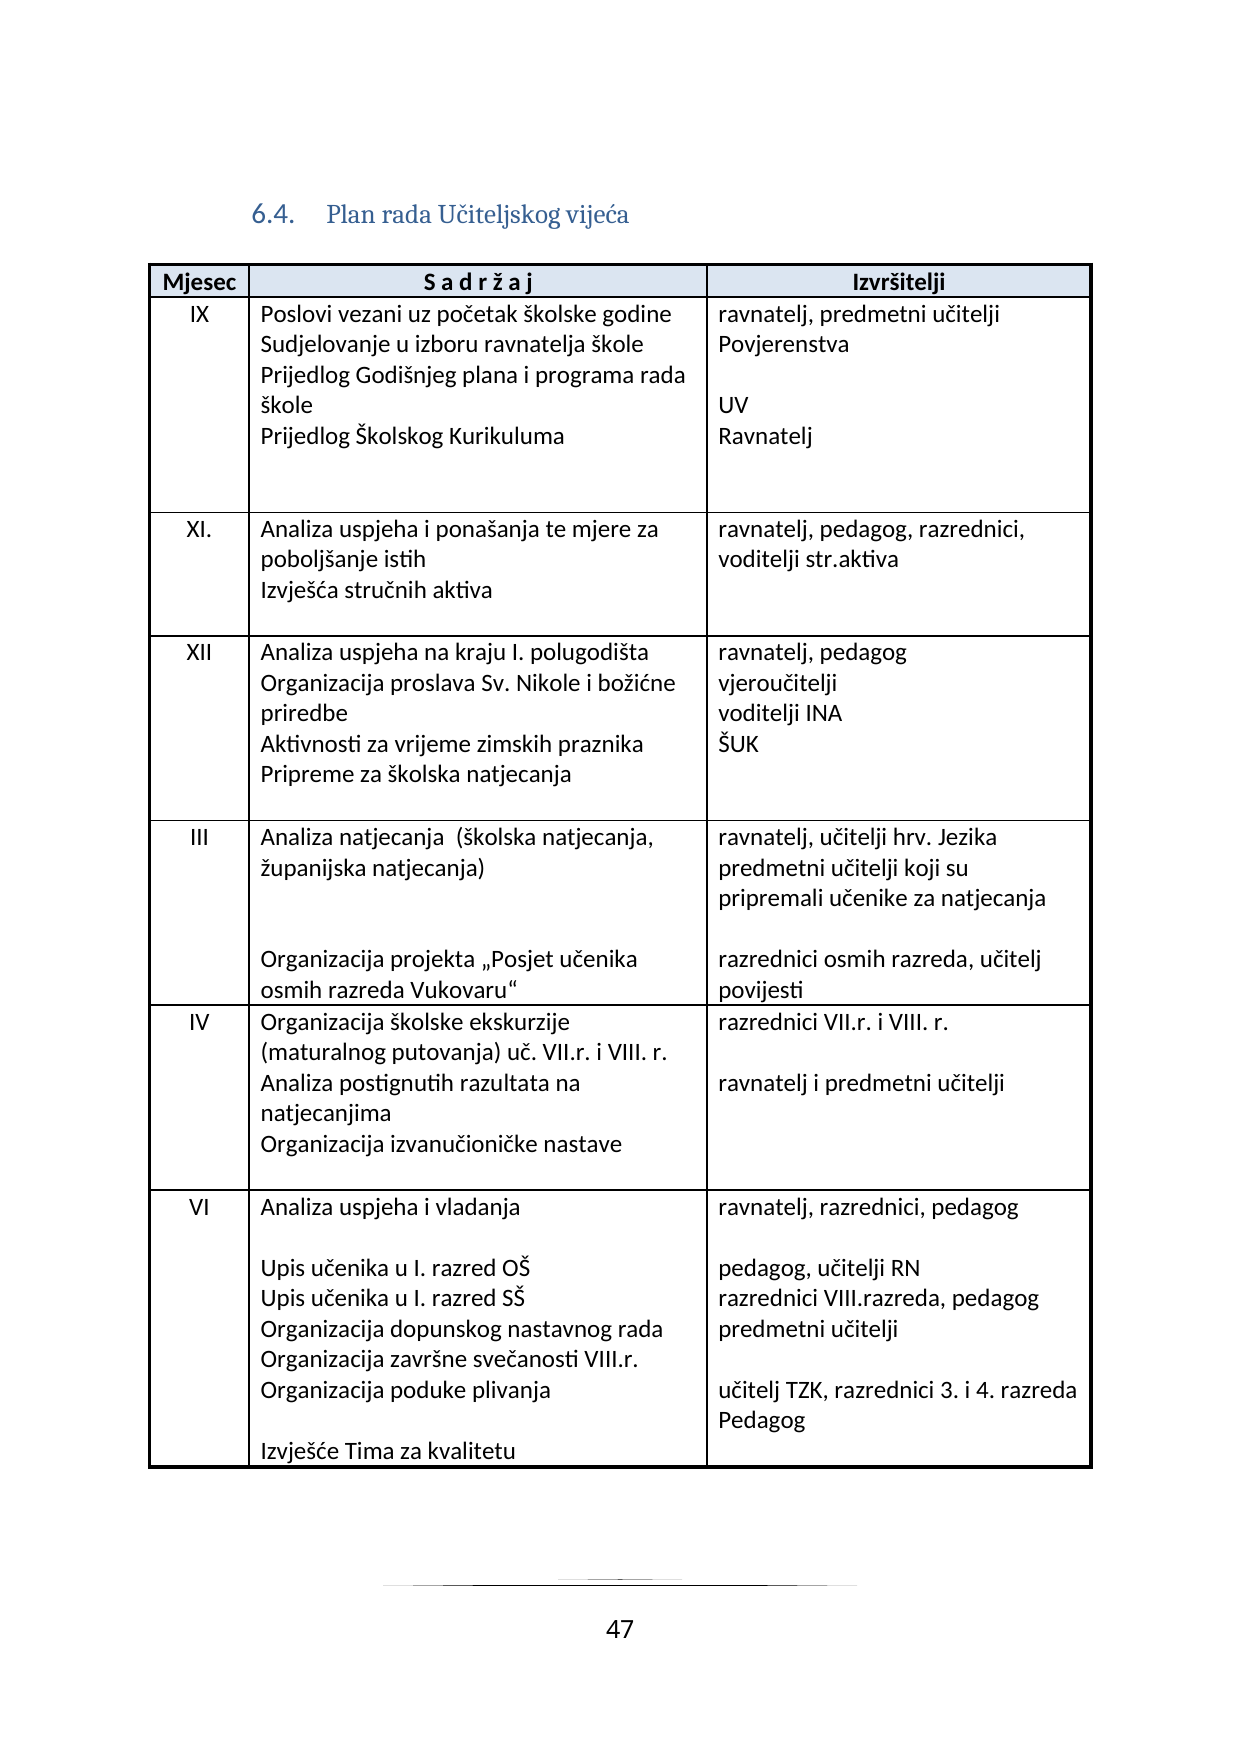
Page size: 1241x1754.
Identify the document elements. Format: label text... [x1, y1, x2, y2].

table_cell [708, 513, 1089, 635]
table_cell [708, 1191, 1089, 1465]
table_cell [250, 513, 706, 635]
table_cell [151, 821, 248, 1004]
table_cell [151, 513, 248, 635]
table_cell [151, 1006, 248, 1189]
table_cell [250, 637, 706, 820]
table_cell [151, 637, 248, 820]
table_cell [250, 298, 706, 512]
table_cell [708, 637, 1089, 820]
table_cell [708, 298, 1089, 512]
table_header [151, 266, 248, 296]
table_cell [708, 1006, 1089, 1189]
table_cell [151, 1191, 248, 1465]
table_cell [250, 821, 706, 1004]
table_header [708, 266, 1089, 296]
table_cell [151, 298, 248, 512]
subtitle Plan rada Učiteljskog vijeća [251, 195, 1093, 231]
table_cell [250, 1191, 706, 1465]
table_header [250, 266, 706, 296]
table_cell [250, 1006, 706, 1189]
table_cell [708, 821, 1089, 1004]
